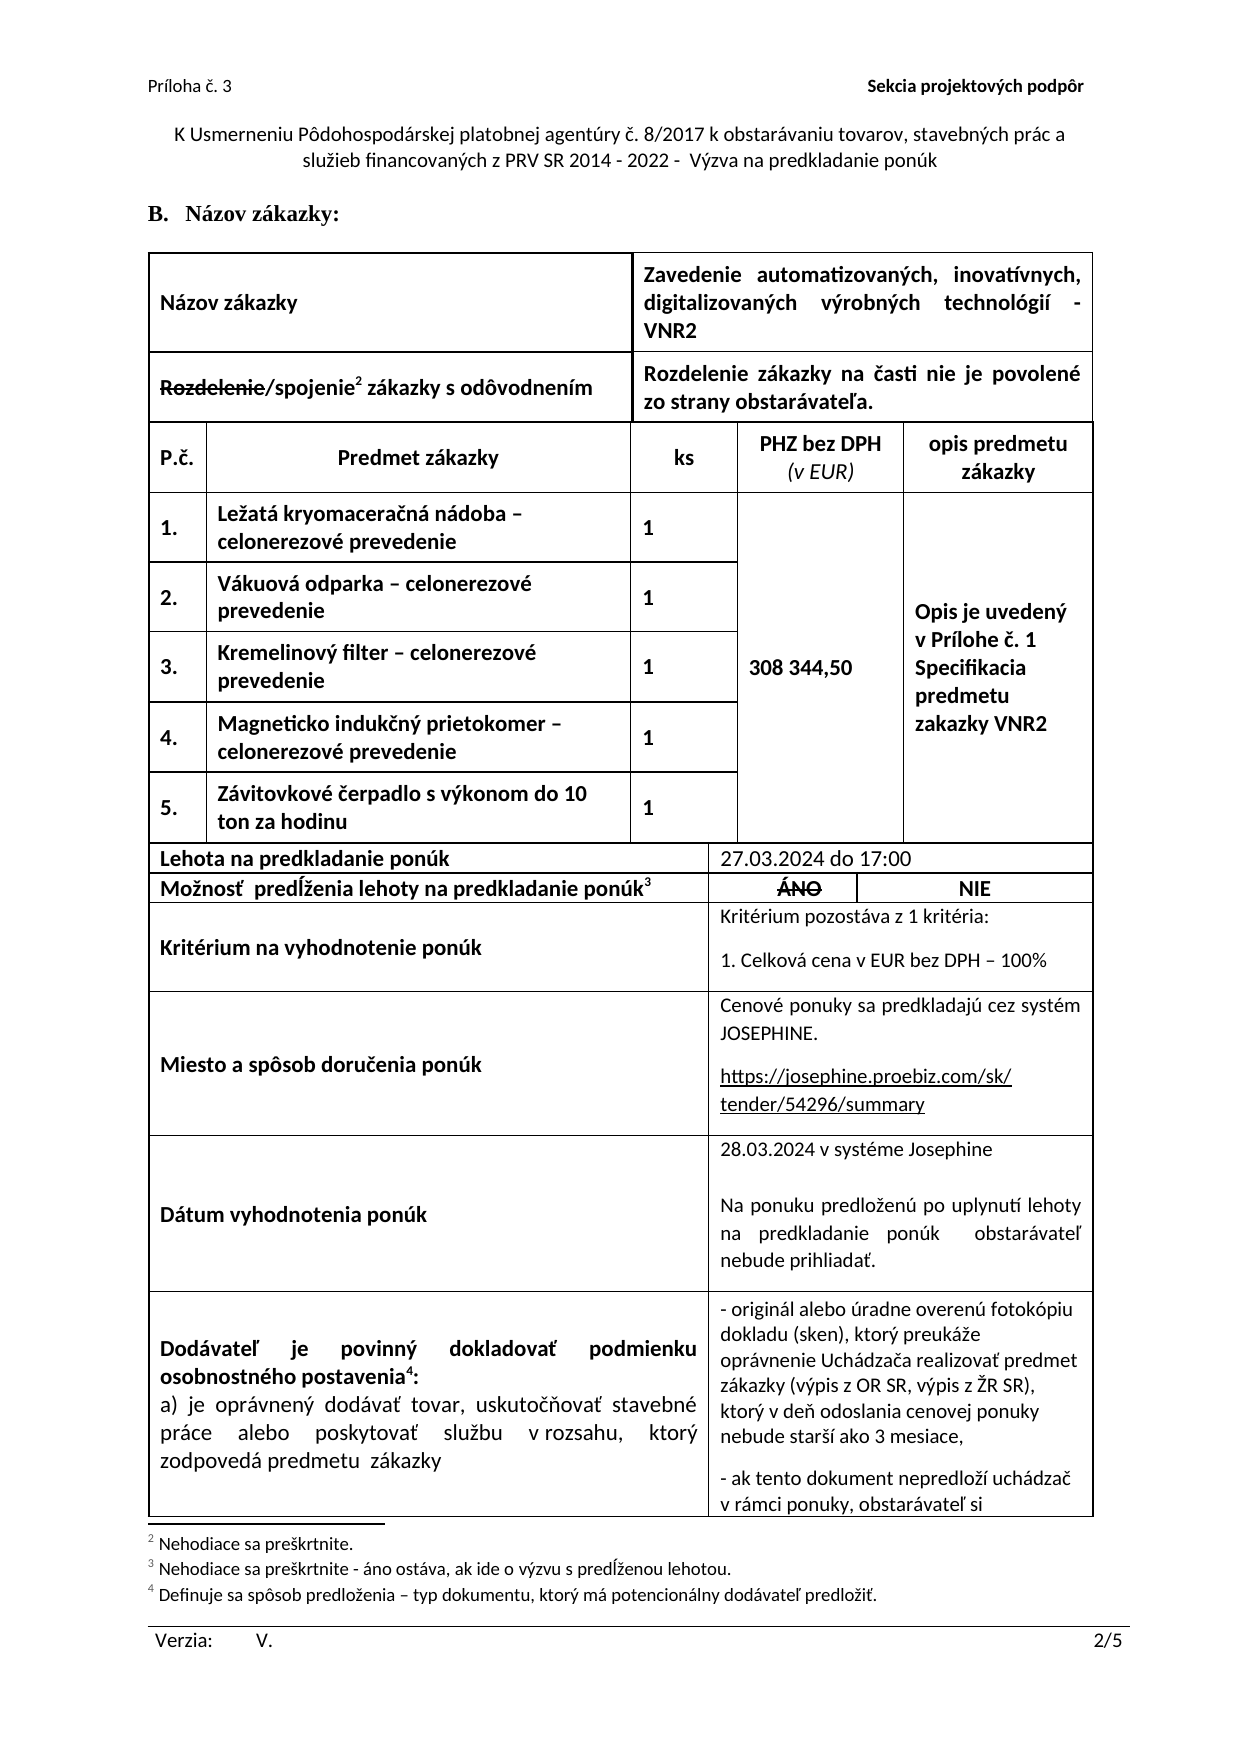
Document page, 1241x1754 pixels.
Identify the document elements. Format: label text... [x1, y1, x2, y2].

table_cell Kremelinový filter – celonerezové prevedenie [207, 632, 630, 701]
table_cell Dátum vyhodnotenia ponúk [150, 1136, 708, 1291]
table_cell Predmet zákazky [207, 423, 630, 492]
table_cell Miesto a spôsob doručenia ponúk [150, 992, 708, 1135]
table_cell 308 344,50 [738, 493, 903, 842]
table_cell Závitovkové čerpadlo s výkonom do 10 ton za hodinu [207, 773, 630, 842]
table_cell Magneticko indukčný prietokomer – celonerezové prevedenie [207, 703, 630, 771]
table_cell 5. [150, 773, 206, 842]
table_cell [709, 1292, 1092, 1516]
table_cell NIE [858, 874, 1092, 902]
table_cell 4. [150, 703, 206, 771]
table_header Zavedenie automatizovaných, inovatívnych, digitalizovaných výrobných technológií - VNR2 [634, 253, 1092, 351]
table_cell 1 [631, 773, 737, 842]
list Názov zákazky: [148, 201, 1093, 227]
table_cell 2. [150, 563, 206, 631]
table_cell 1 [631, 493, 737, 561]
table_cell 28.03.2024 v systéme Josephine Na ponuku predloženú po uplynutí lehoty na predkladanie ponúk obstarávateľ nebude prihliadať. [709, 1136, 1092, 1291]
table_cell ks [631, 423, 737, 492]
table_cell Vákuová odparka – celonerezové prevedenie [207, 563, 630, 631]
table_cell P.č. [150, 423, 206, 492]
table_cell 1 [631, 632, 737, 701]
table_cell 1 [631, 563, 737, 631]
table_cell opis predmetu zákazky [904, 423, 1092, 492]
table_header Názov zákazky [150, 254, 631, 351]
table_cell Rozdelenie zákazky na časti nie je povolené zo strany obstarávateľa. [634, 352, 1092, 421]
table_cell 27.03.2024 do 17:00 [709, 844, 1092, 872]
table_cell PHZ bez DPH (v EUR) [738, 423, 903, 492]
table_cell ÁNO [709, 874, 856, 902]
table_cell 3. [150, 632, 206, 701]
table_cell Cenové ponuky sa predkladajú cez systém JOSEPHINE. https://josephine.proebiz.com/sk/tender/54296/summary [709, 992, 1092, 1135]
table_cell Rozdelenie/spojenie zákazky s odôvodnením [150, 353, 631, 421]
table_cell Kritérium pozostáva z 1 kritéria: 1. Celková cena v EUR bez DPH – 100% [709, 903, 1092, 991]
table_cell 1. [150, 493, 206, 561]
table_cell Ležatá kryomaceračná nádoba – celonerezové prevedenie [207, 493, 630, 561]
table_cell 1 [631, 703, 737, 771]
table_cell Opis je uvedený v Prílohe č. 1 Specifikacia predmetu zakazky VNR2 [904, 493, 1092, 842]
table_cell Možnosť predĺženia lehoty na predkladanie ponúk [150, 874, 708, 902]
table_cell Kritérium na vyhodnotenie ponúk [150, 903, 708, 991]
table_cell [150, 1292, 708, 1516]
table_cell Lehota na predkladanie ponúk [150, 844, 708, 872]
